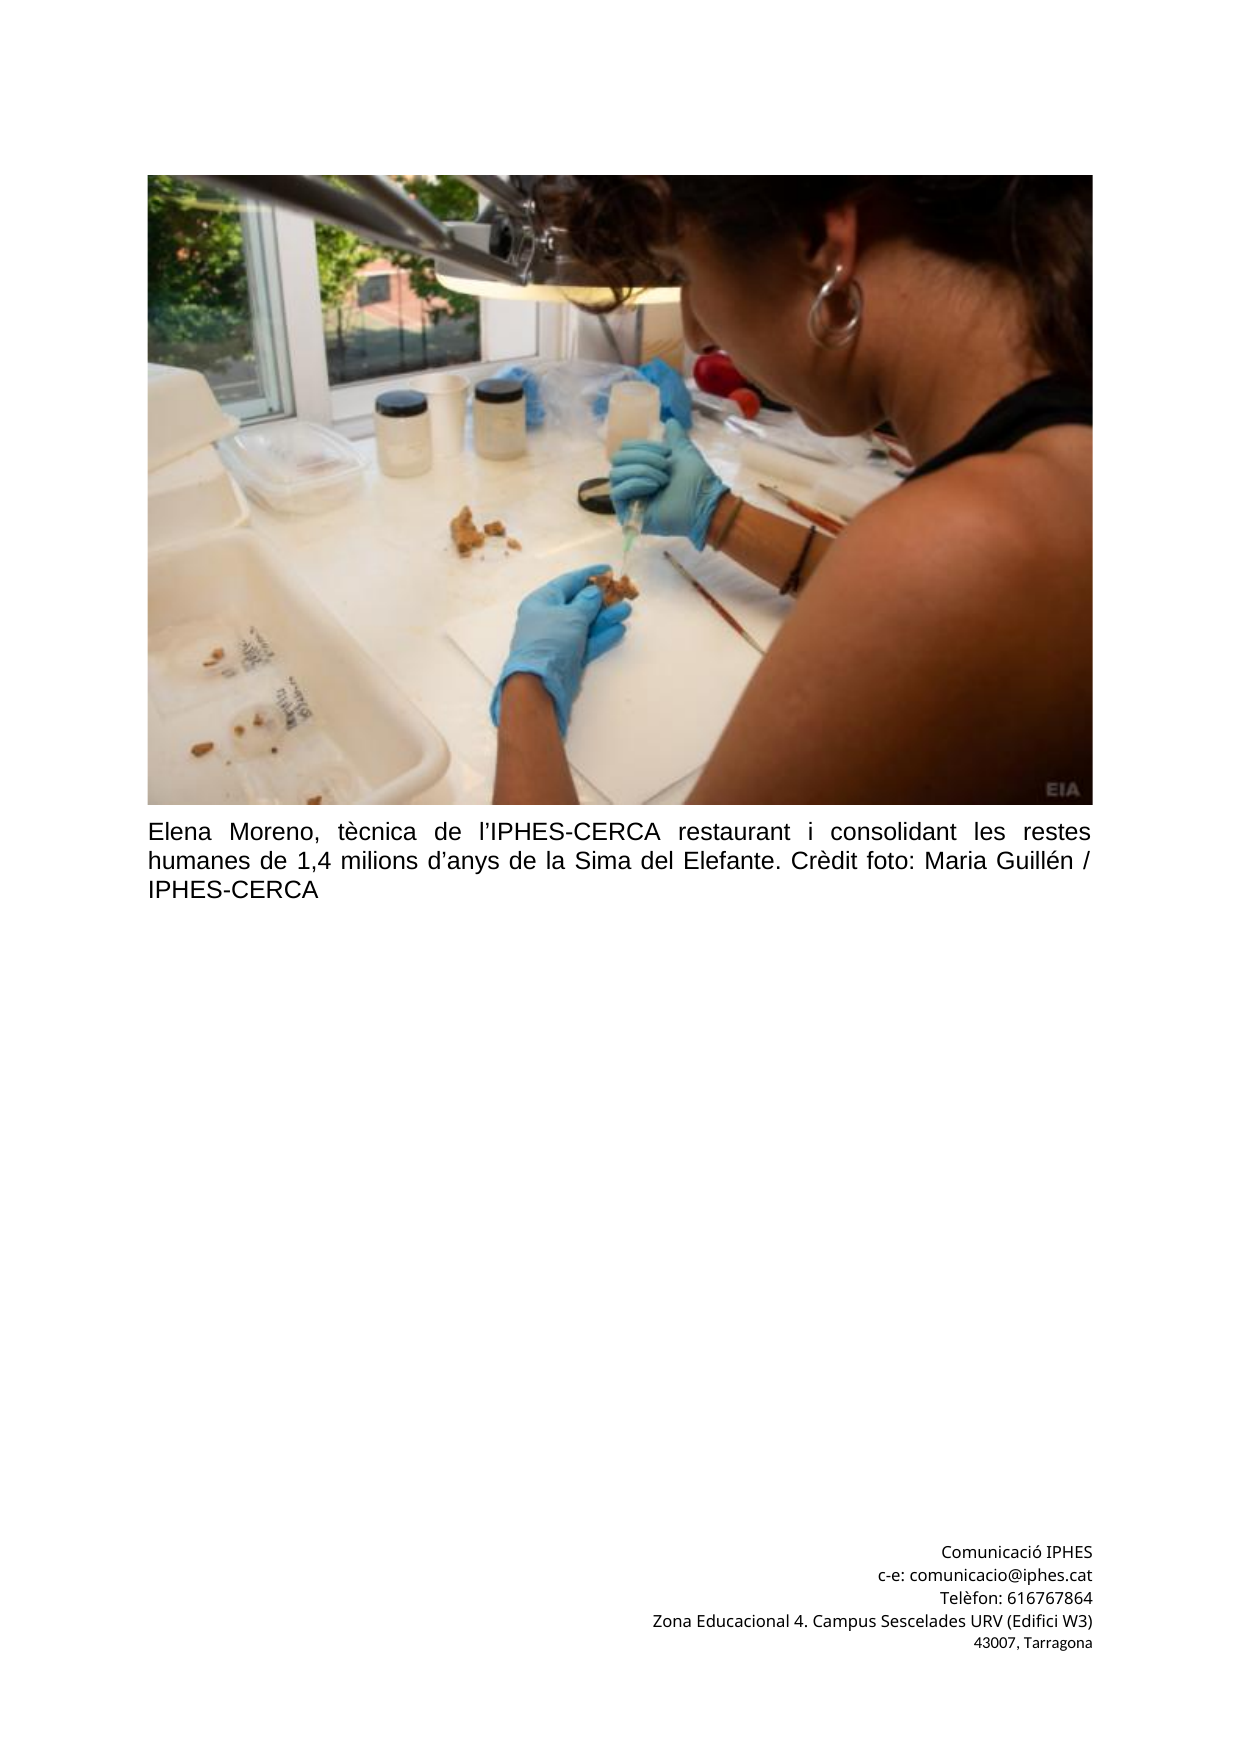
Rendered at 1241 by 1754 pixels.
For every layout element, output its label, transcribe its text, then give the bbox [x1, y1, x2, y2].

table_header [136, 176, 1104, 817]
table_cell Elena Moreno, tècnica de l’IPHES-CERCA restaurant i consolidant les restes humanes de 1,4 milions d’anys de la Sima del Elefante. Crèdit foto: Maria Guillén / IPHES-CERCA [136, 818, 1104, 904]
picture [147, 175, 1093, 805]
